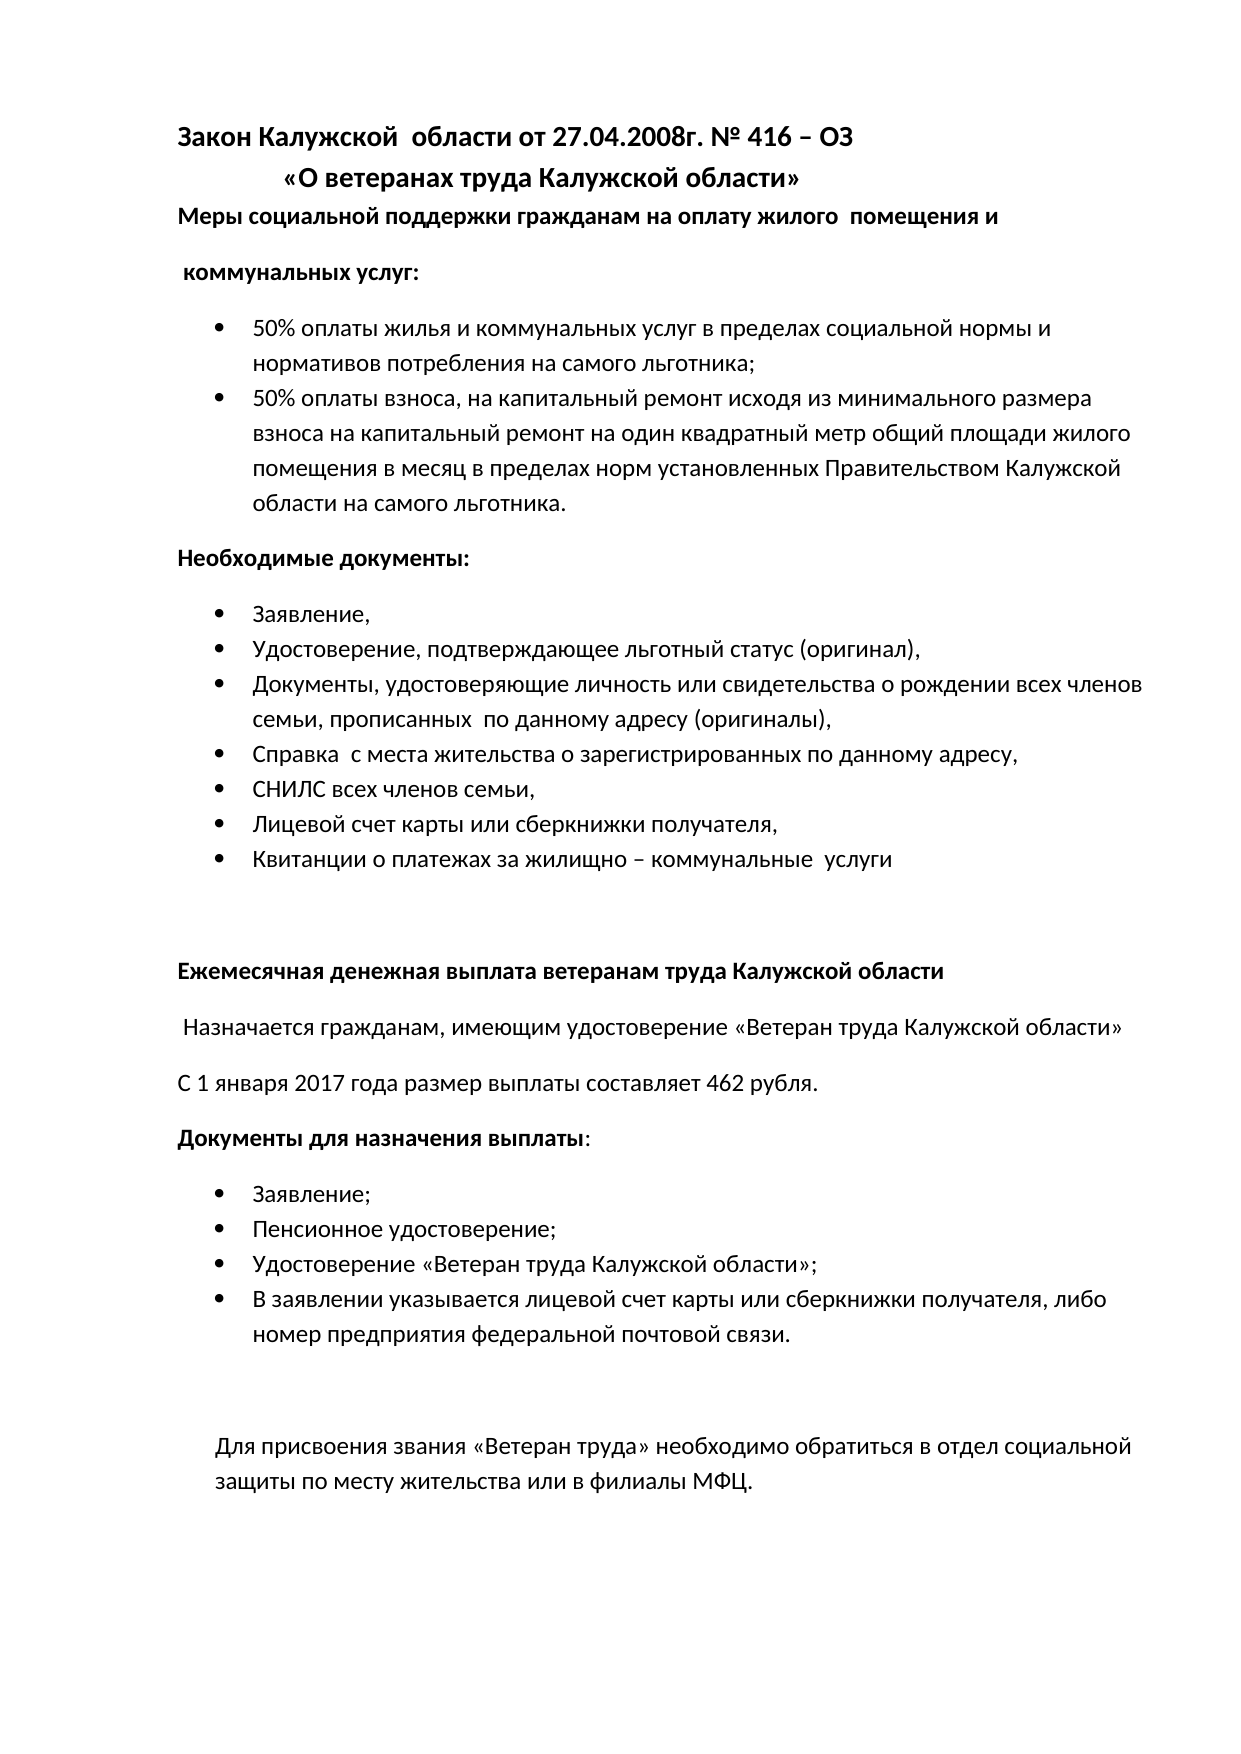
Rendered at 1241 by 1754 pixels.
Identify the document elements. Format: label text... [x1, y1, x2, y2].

list Заявление; [215, 1178, 1152, 1209]
text коммунальных услуг: [177, 256, 1152, 286]
list Удостоверение, подтверждающее льготный статус (оригинал), [215, 633, 1152, 664]
list Пенсионное удостоверение; [215, 1213, 1152, 1244]
list Лицевой счет карты или сберкнижки получателя, [215, 808, 1152, 839]
list Квитанции о платежах за жилищно – коммунальные услуги [215, 843, 1152, 874]
list В заявлении указывается лицевой счет карты или сберкнижки получателя, либо номер предприятия федеральной почтовой связи. [215, 1283, 1152, 1349]
list СНИЛС всех членов семьи, [215, 773, 1152, 804]
text Ежемесячная денежная выплата ветеранам труда Калужской области [177, 955, 1152, 986]
list Документы, удостоверяющие личность или свидетельства о рождении всех членов семьи, прописанных по данному адресу (оригиналы), [215, 668, 1152, 734]
text «О ветеранах труда Калужской области» [177, 159, 1152, 195]
text С 1 января 2017 года размер выплаты составляет 462 рубля. [177, 1067, 1152, 1097]
text Документы для назначения выплаты: [177, 1122, 1152, 1153]
list 50% оплаты взноса, на капитальный ремонт исходя из минимального размера взноса на капитальный ремонт на один квадратный метр общий площади жилого помещения в месяц в пределах норм установленных Правительством Калужской области на самого льготника. [215, 382, 1152, 517]
text Назначается гражданам, имеющим удостоверение «Ветеран труда Калужской области» [177, 1011, 1152, 1041]
text Для присвоения звания «Ветеран труда» необходимо обратиться в отдел социальной защиты по месту жительства или в филиалы МФЦ. [215, 1430, 1152, 1496]
text Меры социальной поддержки гражданам на оплату жилого помещения и [177, 200, 1152, 231]
list Удостоверение «Ветеран труда Калужской области»; [215, 1248, 1152, 1279]
list Справка с места жительства о зарегистрированных по данному адресу, [215, 738, 1152, 769]
list 50% оплаты жилья и коммунальных услуг в пределах социальной нормы и нормативов потребления на самого льготника; [215, 312, 1152, 377]
text Закон Калужской области от 27.04.2008г. № 416 – ОЗ [177, 118, 1152, 154]
text Необходимые документы: [177, 542, 1152, 573]
list Заявление, [215, 598, 1152, 629]
